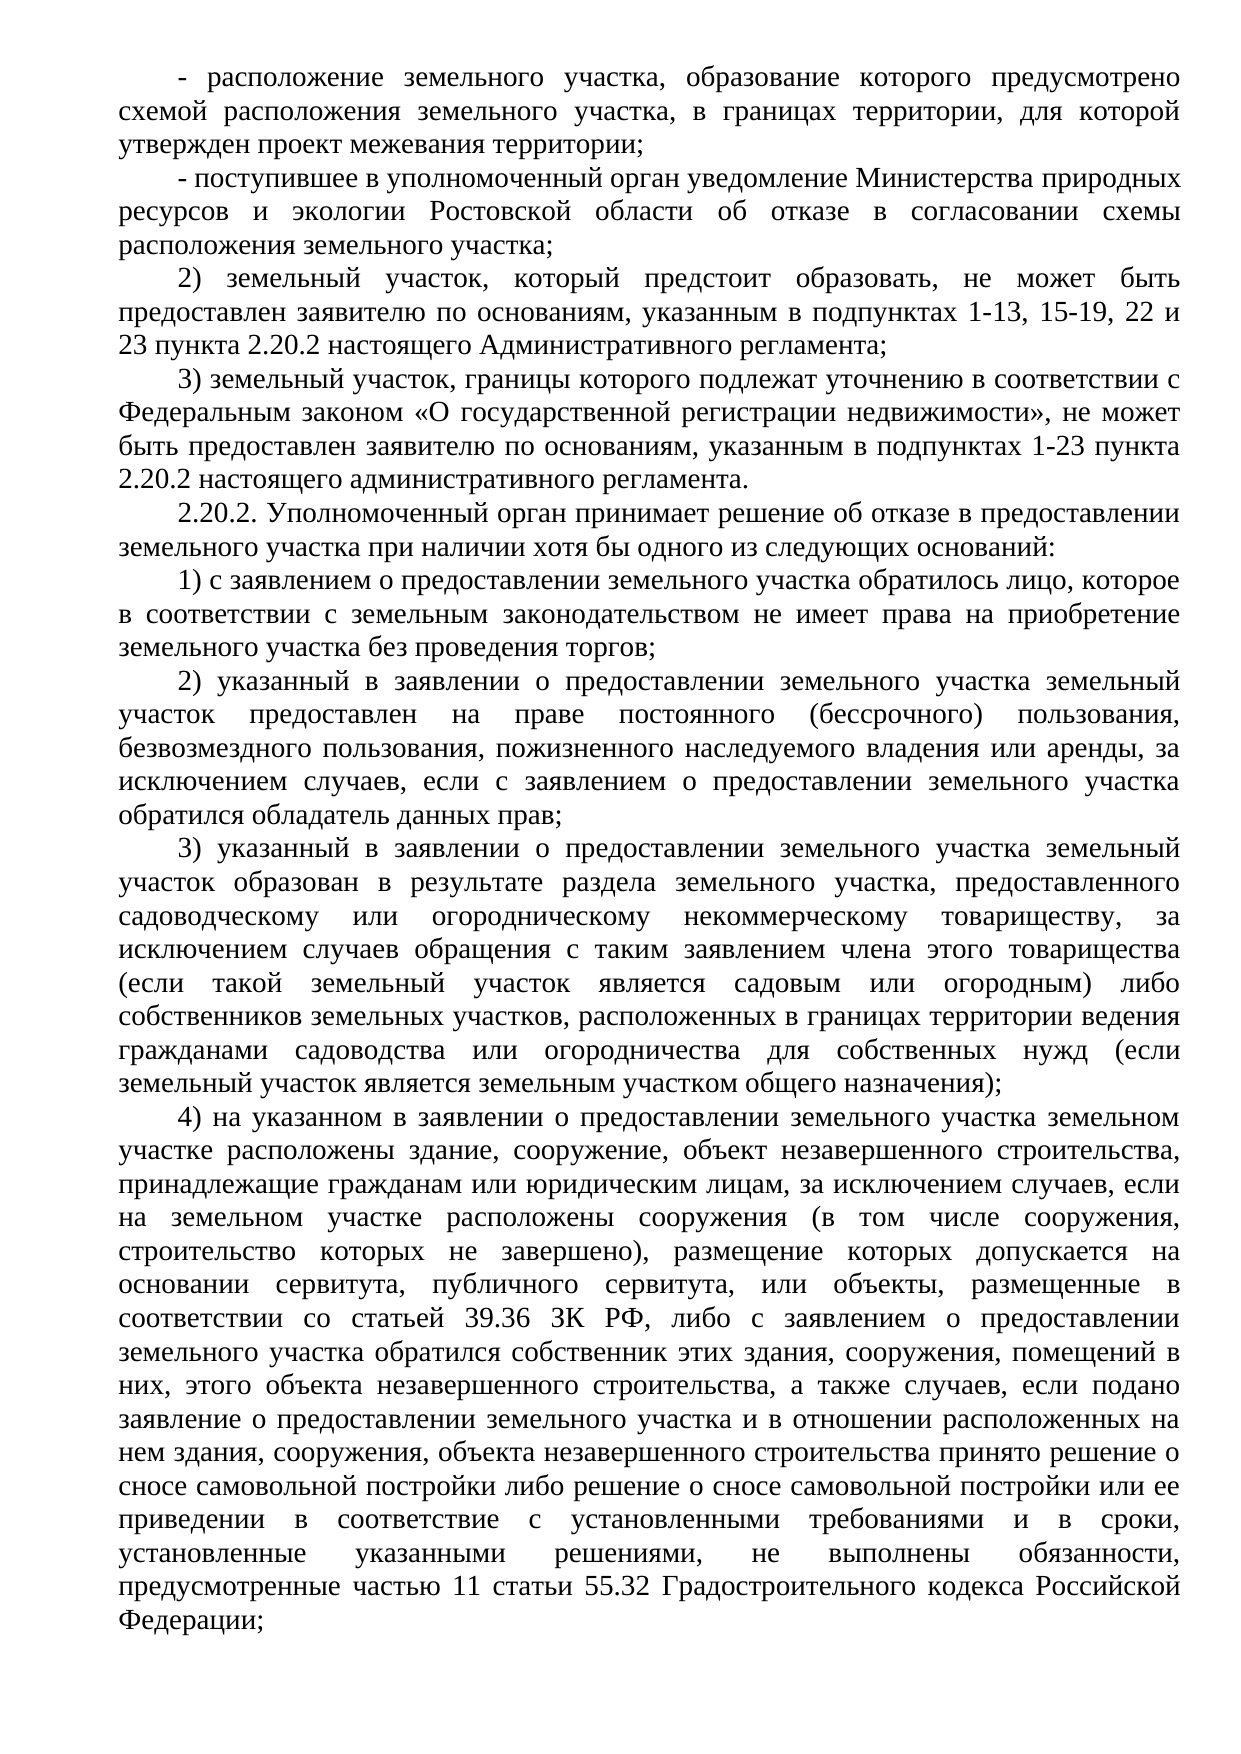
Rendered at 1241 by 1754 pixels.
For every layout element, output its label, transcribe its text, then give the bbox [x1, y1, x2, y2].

text 2) земельный участок, который предстоит образовать, не может быть предоставлен заявителю по основаниям, указанным в подпунктах 1-13, 15-19, 22 и 23 пункта 2.20.2 настоящего Административного регламента; [118, 260, 1181, 361]
text 2.20.2. Уполномоченный орган принимает решение об отказе в предоставлении земельного участка при наличии хотя бы одного из следующих оснований: [118, 495, 1181, 562]
text 3) земельный участок, границы которого подлежат уточнению в соответствии с Федеральным законом «О государственной регистрации недвижимости», не может быть предоставлен заявителю по основаниям, указанным в подпунктах 1-23 пункта 2.20.2 настоящего административного регламента. [118, 361, 1181, 495]
text 3) указанный в заявлении о предоставлении земельного участка земельный участок образован в результате раздела земельного участка, предоставленного садоводческому или огородническому некоммерческому товариществу, за исключением случаев обращения с таким заявлением члена этого товарищества (если такой земельный участок является садовым или огородным) либо собственников земельных участков, расположенных в границах территории ведения гражданами садоводства или огородничества для собственных нужд (если земельный участок является земельным участком общего назначения); [118, 831, 1181, 1099]
text 4) на указанном в заявлении о предоставлении земельного участка земельном участке расположены здание, сооружение, объект незавершенного строительства, принадлежащие гражданам или юридическим лицам, за исключением случаев, если на земельном участке расположены сооружения (в том числе сооружения, строительство которых не завершено), размещение которых допускается на основании сервитута, публичного сервитута, или объекты, размещенные в соответствии со статьей 39.36 ЗК РФ, либо с заявлением о предоставлении земельного участка обратился собственник этих здания, сооружения, помещений в них, этого объекта незавершенного строительства, а также случаев, если подано заявление о предоставлении земельного участка и в отношении расположенных на нем здания, сооружения, объекта незавершенного строительства принято решение о сносе самовольной постройки либо решение о сносе самовольной постройки или ее приведении в соответствие с установленными требованиями и в сроки, установленные указанными решениями, не выполнены обязанности, предусмотренные частью 11 статьи 55.32 Градостроительного кодекса Российской Федерации; [118, 1099, 1181, 1636]
text 1) с заявлением о предоставлении земельного участка обратилось лицо, которое в соответствии с земельным законодательством не имеет права на приобретение земельного участка без проведения торгов; [118, 562, 1181, 663]
text 2) указанный в заявлении о предоставлении земельного участка земельный участок предоставлен на праве постоянного (бессрочного) пользования, безвозмездного пользования, пожизненного наследуемого владения или аренды, за исключением случаев, если с заявлением о предоставлении земельного участка обратился обладатель данных прав; [118, 663, 1181, 831]
text - расположение земельного участка, образование которого предусмотрено схемой расположения земельного участка, в границах территории, для которой утвержден проект межевания территории; [118, 59, 1181, 160]
text - поступившее в уполномоченный орган уведомление Министерства природных ресурсов и экологии Ростовской области об отказе в согласовании схемы расположения земельного участка; [118, 160, 1181, 260]
